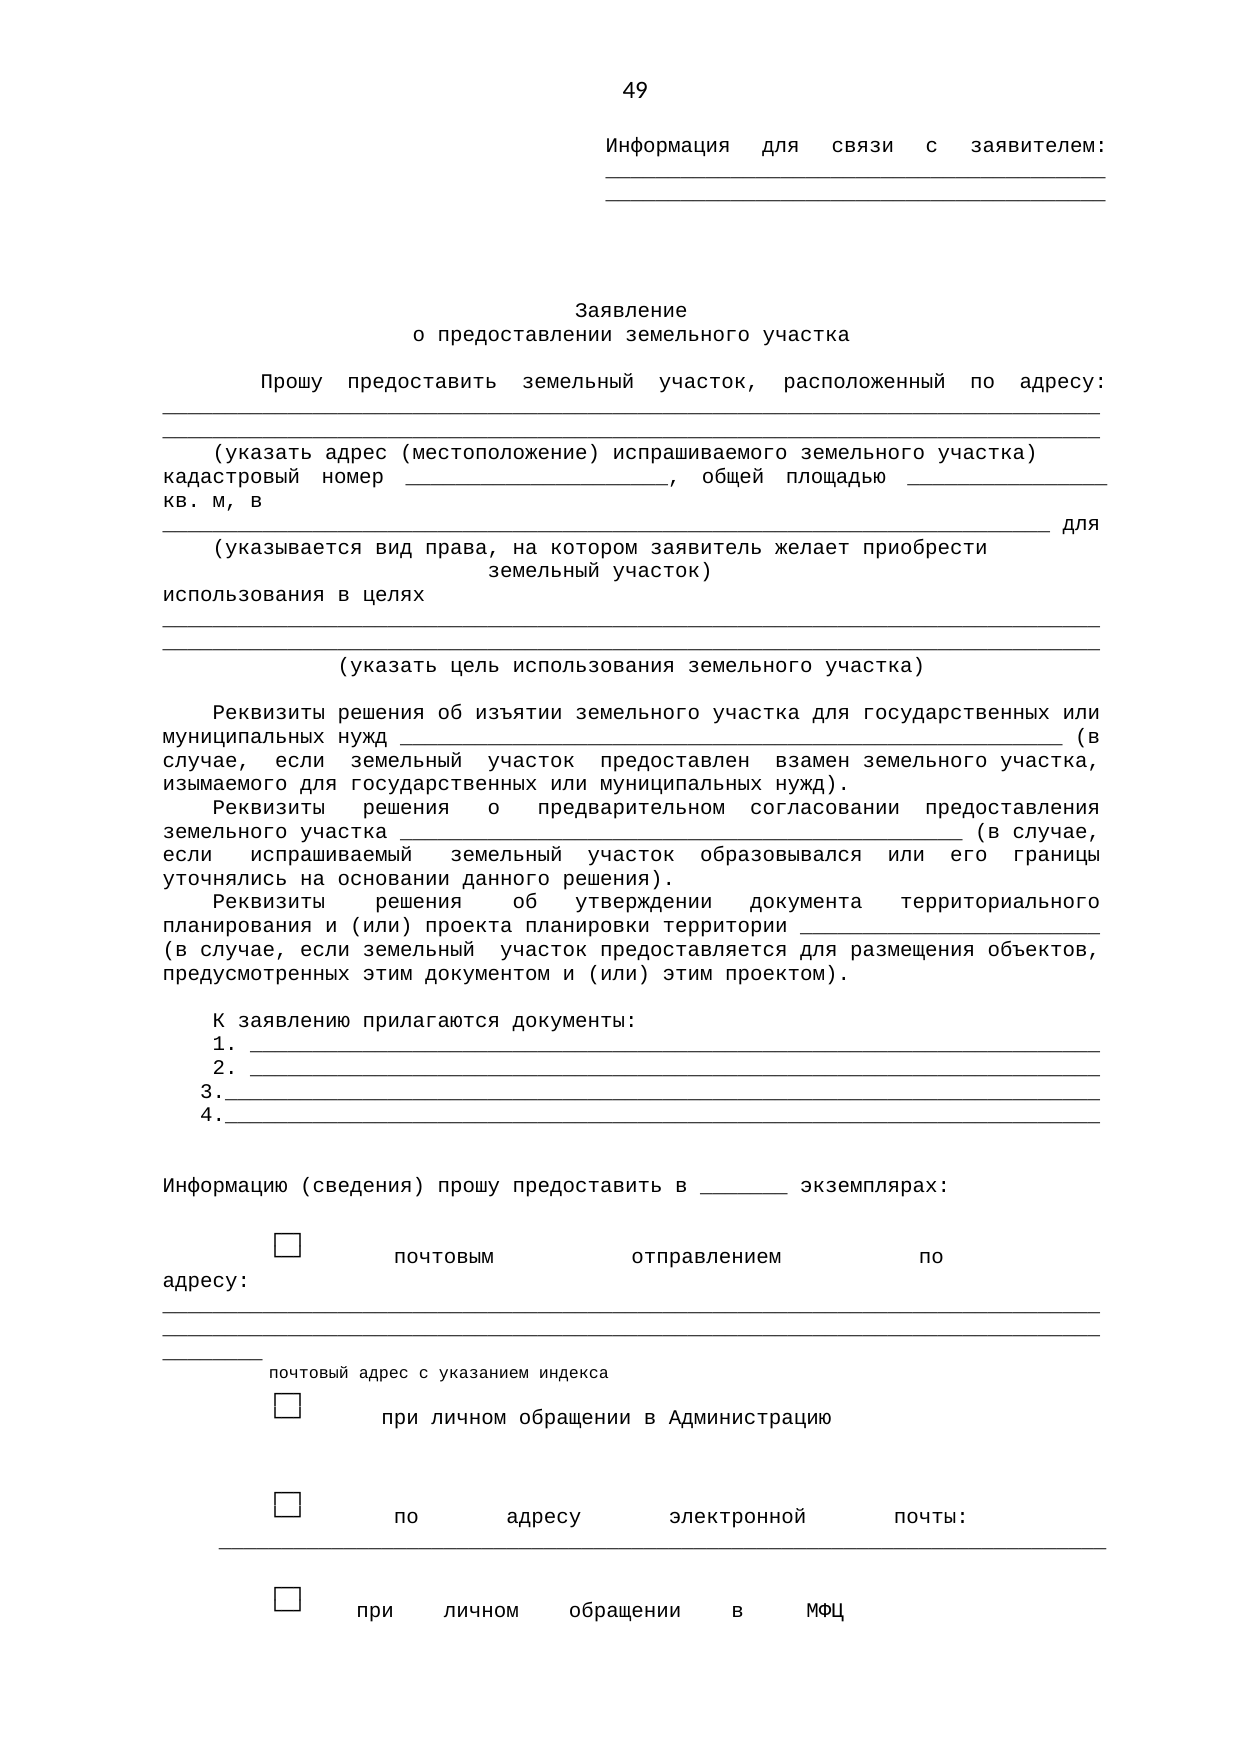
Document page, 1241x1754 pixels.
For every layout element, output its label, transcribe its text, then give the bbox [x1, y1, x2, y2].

text почтовый адрес с указанием индекса [162, 1364, 1107, 1383]
text ┌─┐ [162, 1577, 1107, 1601]
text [162, 1529, 1107, 1553]
text о предоставлении земельного участка [162, 324, 1107, 348]
text Информация для связи с заявителем: ________________________________________ [605, 135, 1107, 182]
text ___________________________________________________________________________ [162, 419, 1107, 442]
text ┌─┐ [162, 1383, 1107, 1407]
text уточнялись на основании данного решения). [162, 868, 1107, 892]
text использования в целях ______________________________________________________________________________________________________________________________________________________ [162, 584, 1107, 655]
text муниципальных нужд _____________________________________________________ (в [162, 726, 1107, 750]
text ______________________________________________________________________________________________________________________________________________________________ [162, 1293, 1107, 1364]
text (указать адрес (местоположение) испрашиваемого земельного участка) [162, 442, 1107, 466]
text 1. ____________________________________________________________________ [162, 1033, 1107, 1057]
text (в случае, если земельный участок предоставляется для размещения объектов, [162, 939, 1107, 962]
text ┌─┐ [162, 1482, 1107, 1506]
text └─┘ при личном обращении в МФЦ [162, 1601, 1107, 1624]
text Заявление [162, 300, 1107, 324]
text планирования и (или) проекта планировки территории ________________________ [162, 915, 1107, 939]
text 2. ____________________________________________________________________ [162, 1057, 1107, 1081]
text Реквизиты решения об изъятии земельного участка для государственных или [162, 702, 1107, 726]
text Прошу предоставить земельный участок, расположенный по адресу: ___________________________________________________________________________ [162, 371, 1107, 419]
text если испрашиваемый земельный участок образовывался или его границы [162, 844, 1107, 868]
text предусмотренных этим документом и (или) этим проектом). [162, 962, 1107, 986]
text ________________________________________ [605, 182, 1107, 206]
text └─┘ почтовым отправлением по адресу: [162, 1246, 1107, 1293]
text ┌─┐ [162, 1223, 1107, 1246]
text земельного участка _____________________________________________ (в случае, [162, 821, 1107, 844]
text случае, если земельный участок предоставлен взамен земельного участка, [162, 750, 1107, 773]
text (указывается вид права, на котором заявитель желает приобрести [162, 537, 1107, 561]
text кадастровый номер _____________________, общей площадью ________________ кв. м, в [162, 466, 1107, 513]
text 3.______________________________________________________________________ [162, 1081, 1107, 1104]
text Информацию (сведения) прошу предоставить в _______ экземплярах: [162, 1175, 1107, 1199]
text _______________________________________________________________________ для [162, 513, 1107, 537]
text Реквизиты решения о предварительном согласовании предоставления [162, 797, 1107, 821]
text Реквизиты решения об утверждении документа территориального [162, 892, 1107, 915]
text 4.______________________________________________________________________ [162, 1104, 1107, 1128]
text └─┘ по адресу электронной почты: [162, 1506, 1107, 1529]
text (указать цель использования земельного участка) [162, 655, 1107, 679]
text └─┘ при личном обращении в Администрацию [162, 1407, 1107, 1431]
text земельный участок) [162, 561, 1107, 584]
text изымаемого для государственных или муниципальных нужд). [162, 773, 1107, 797]
text К заявлению прилагаются документы: [162, 1010, 1107, 1033]
